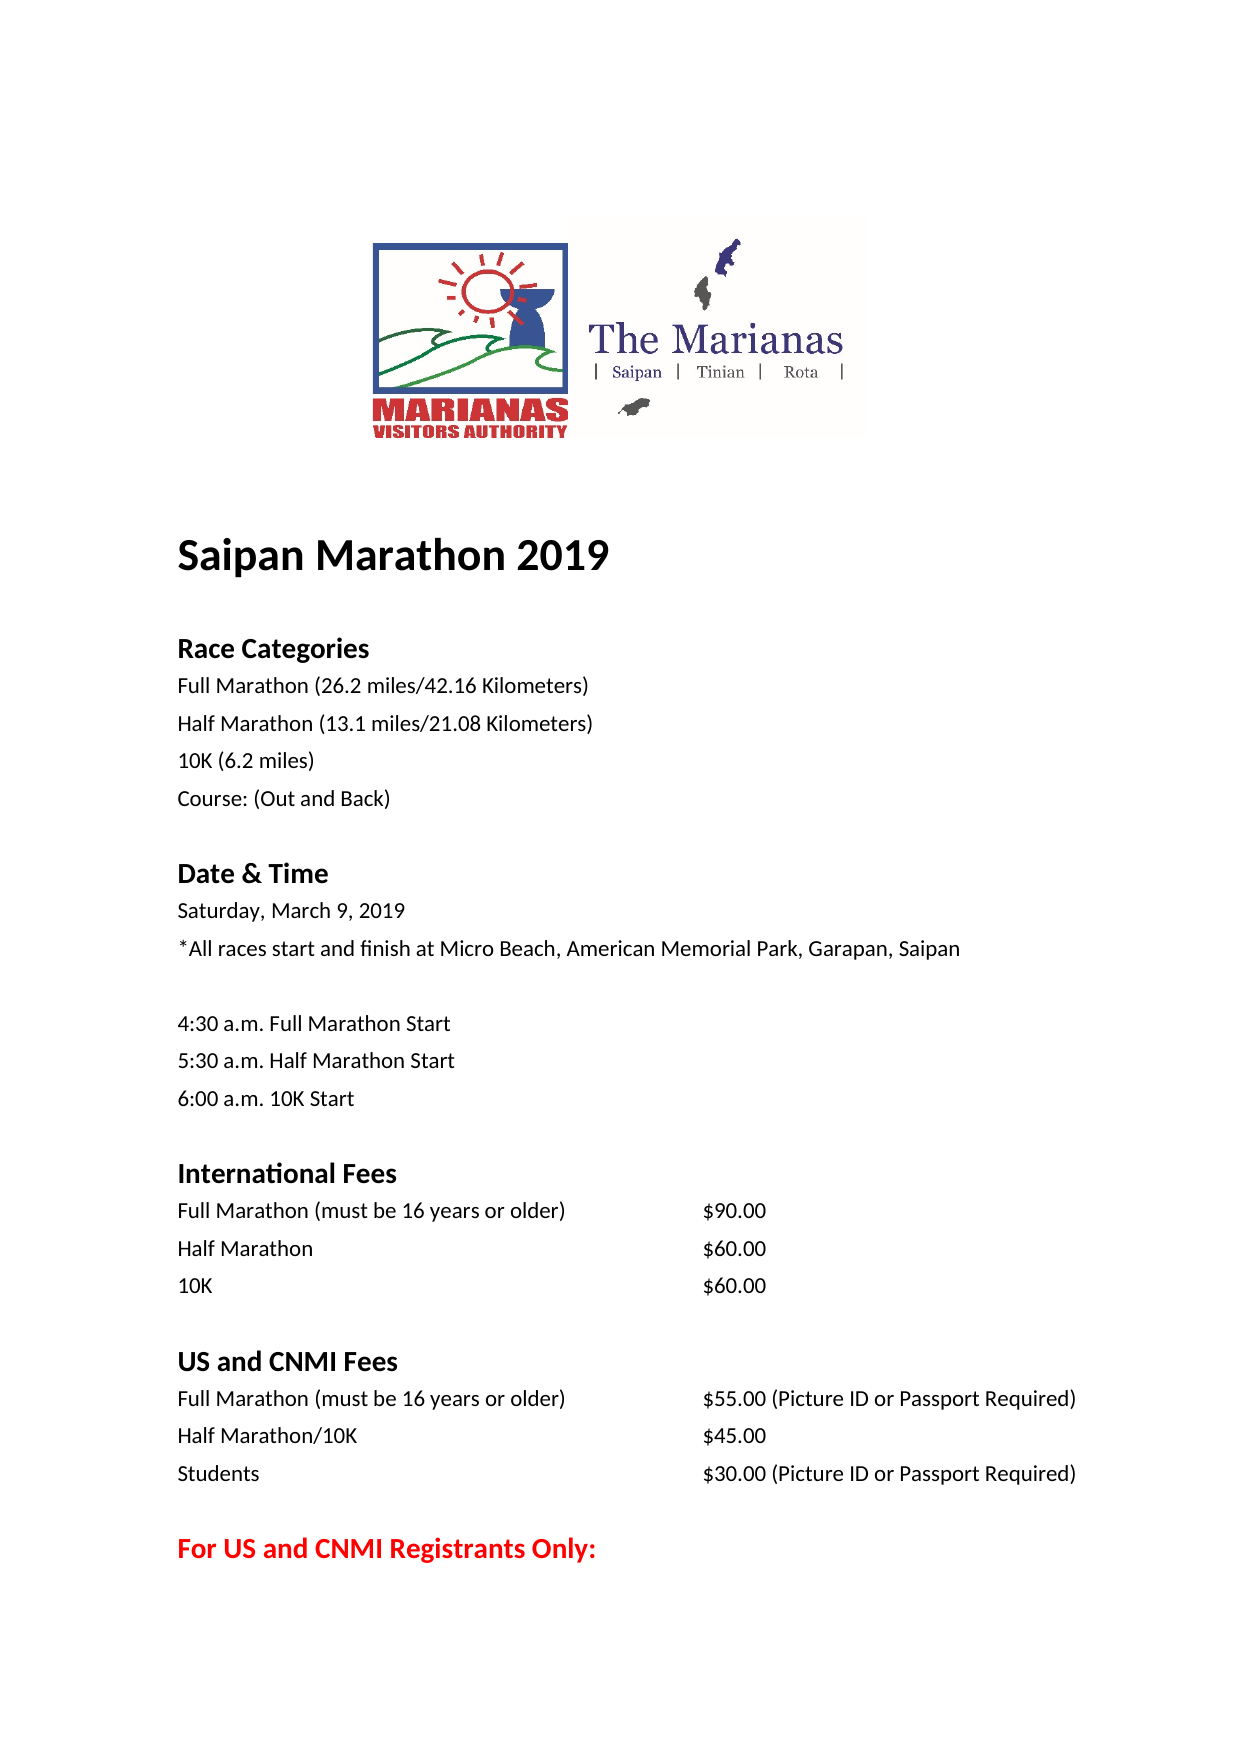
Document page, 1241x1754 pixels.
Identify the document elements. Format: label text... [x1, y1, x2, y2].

text Saturday, March 9, 2019 [177, 892, 1063, 929]
text Saipan Marathon 2019 [177, 517, 1063, 592]
text Date & Time [177, 854, 1063, 892]
text 4:30 a.m. Full Marathon Start [177, 967, 1063, 1042]
text Full Marathon (26.2 miles/42.16 Kilometers) [177, 667, 1063, 704]
text 10K (6.2 miles) [177, 742, 1063, 779]
text 10K $60.00 [177, 1267, 1063, 1304]
text Half Marathon $60.00 [177, 1229, 1063, 1267]
text Full Marathon (must be 16 years or older) $55.00 (Picture ID or Passport Required) [177, 1379, 1157, 1417]
text Full Marathon (must be 16 years or older) $90.00 [177, 1192, 1063, 1229]
text For US and CNMI Registrants Only: [177, 1529, 1157, 1567]
text Students $30.00 (Picture ID or Passport Required) [177, 1454, 1157, 1492]
text Half Marathon/10K $45.00 [177, 1417, 1157, 1454]
text Half Marathon (13.1 miles/21.08 Kilometers) [177, 704, 1063, 742]
picture [372, 216, 867, 438]
text US and CNMI Fees [177, 1342, 1063, 1379]
text Race Categories [177, 629, 1063, 667]
text *All races start and finish at Micro Beach, American Memorial Park, Garapan, Saipan [177, 929, 1063, 967]
text Course: (Out and Back) [177, 779, 1063, 817]
text 5:30 a.m. Half Marathon Start 6:00 a.m. 10K Start [177, 1042, 1063, 1117]
text International Fees [177, 1154, 1063, 1192]
